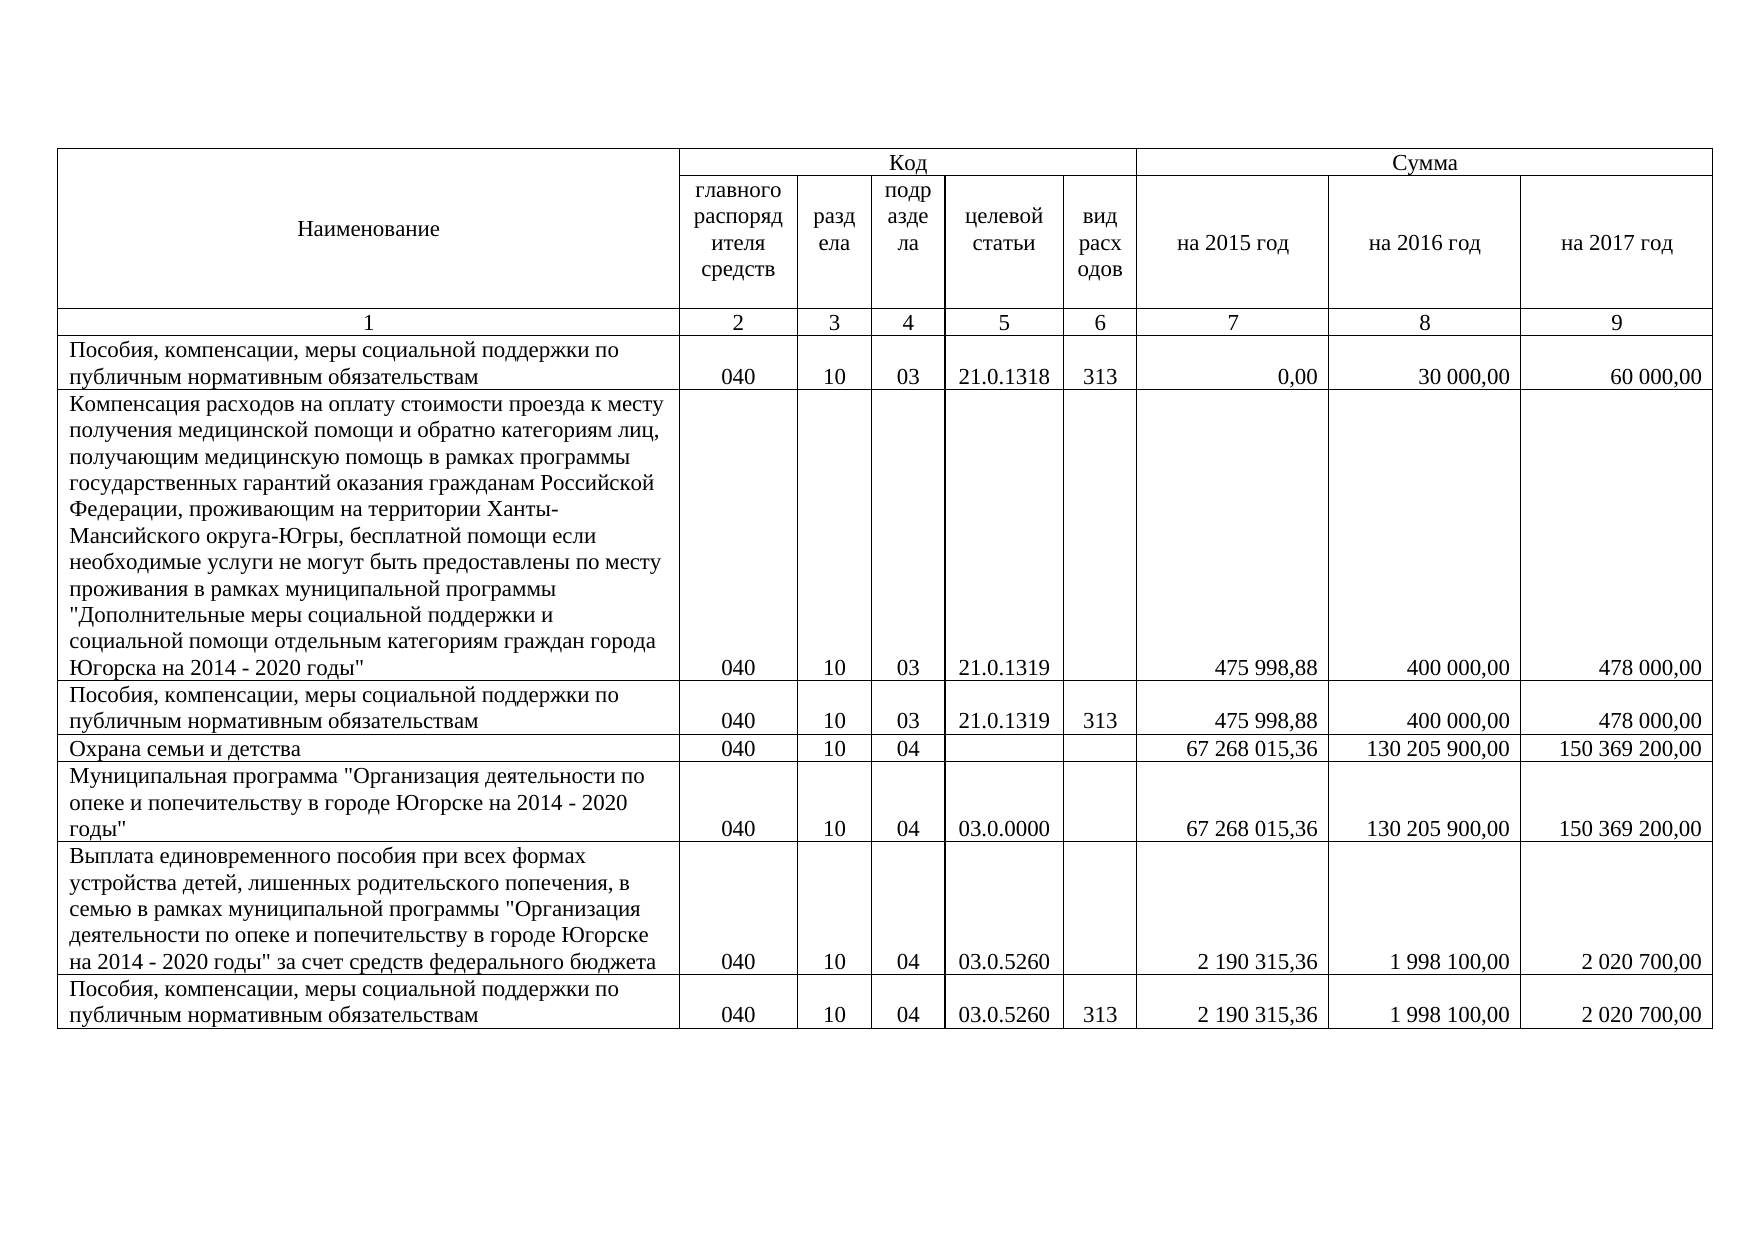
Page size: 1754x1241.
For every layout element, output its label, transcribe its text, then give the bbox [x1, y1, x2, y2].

table_header Наименование [58, 149, 679, 308]
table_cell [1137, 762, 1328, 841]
table_cell 1 [58, 309, 679, 335]
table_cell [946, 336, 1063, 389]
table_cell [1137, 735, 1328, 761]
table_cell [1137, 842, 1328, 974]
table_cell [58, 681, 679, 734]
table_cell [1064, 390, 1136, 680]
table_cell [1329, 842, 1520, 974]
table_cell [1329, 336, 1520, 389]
table_header Сумма [1137, 149, 1712, 175]
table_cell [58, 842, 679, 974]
table_cell 3 [798, 309, 871, 335]
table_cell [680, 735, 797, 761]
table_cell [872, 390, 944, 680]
table_cell 9 [1521, 309, 1712, 335]
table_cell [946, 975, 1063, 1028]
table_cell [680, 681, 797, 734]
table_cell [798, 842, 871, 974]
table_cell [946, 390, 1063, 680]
table_cell 4 [872, 309, 944, 335]
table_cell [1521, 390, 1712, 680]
table_cell 5 [946, 309, 1063, 335]
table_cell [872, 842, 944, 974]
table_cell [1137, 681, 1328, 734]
table_cell главного распорядителя средств [680, 176, 797, 308]
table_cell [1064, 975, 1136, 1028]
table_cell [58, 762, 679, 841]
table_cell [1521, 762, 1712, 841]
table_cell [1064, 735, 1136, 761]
table_cell вид расходов [1064, 176, 1136, 308]
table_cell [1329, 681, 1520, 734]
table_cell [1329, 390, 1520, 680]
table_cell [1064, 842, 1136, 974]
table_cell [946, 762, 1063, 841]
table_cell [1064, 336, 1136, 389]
table_cell раздела [798, 176, 871, 308]
table_cell на 2016 год [1329, 176, 1520, 308]
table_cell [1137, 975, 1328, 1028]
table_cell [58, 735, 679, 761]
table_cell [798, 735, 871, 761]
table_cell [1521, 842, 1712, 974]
table_cell 2 [680, 309, 797, 335]
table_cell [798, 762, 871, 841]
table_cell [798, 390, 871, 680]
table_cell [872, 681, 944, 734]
table_cell на 2015 год [1137, 176, 1328, 308]
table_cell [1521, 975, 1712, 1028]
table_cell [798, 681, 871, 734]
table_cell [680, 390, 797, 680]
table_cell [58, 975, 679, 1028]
table_cell целевой статьи [946, 176, 1063, 308]
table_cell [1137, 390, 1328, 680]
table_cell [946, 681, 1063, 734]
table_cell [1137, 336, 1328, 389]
table_cell на 2017 год [1521, 176, 1712, 308]
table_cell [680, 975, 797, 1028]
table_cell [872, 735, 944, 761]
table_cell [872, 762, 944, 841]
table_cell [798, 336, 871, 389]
table_cell 7 [1137, 309, 1328, 335]
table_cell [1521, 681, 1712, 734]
table_cell 6 [1064, 309, 1136, 335]
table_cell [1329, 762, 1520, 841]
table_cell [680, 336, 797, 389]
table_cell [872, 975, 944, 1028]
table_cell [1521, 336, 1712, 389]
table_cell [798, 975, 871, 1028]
table_header Код [680, 149, 1136, 175]
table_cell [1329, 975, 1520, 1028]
table_cell подраздела [872, 176, 944, 308]
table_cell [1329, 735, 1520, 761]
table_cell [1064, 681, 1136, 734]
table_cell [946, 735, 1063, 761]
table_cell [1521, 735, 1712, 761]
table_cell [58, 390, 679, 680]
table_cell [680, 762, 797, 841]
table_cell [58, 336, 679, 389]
table_cell 8 [1329, 309, 1520, 335]
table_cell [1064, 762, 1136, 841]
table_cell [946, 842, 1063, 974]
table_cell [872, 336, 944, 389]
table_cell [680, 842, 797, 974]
